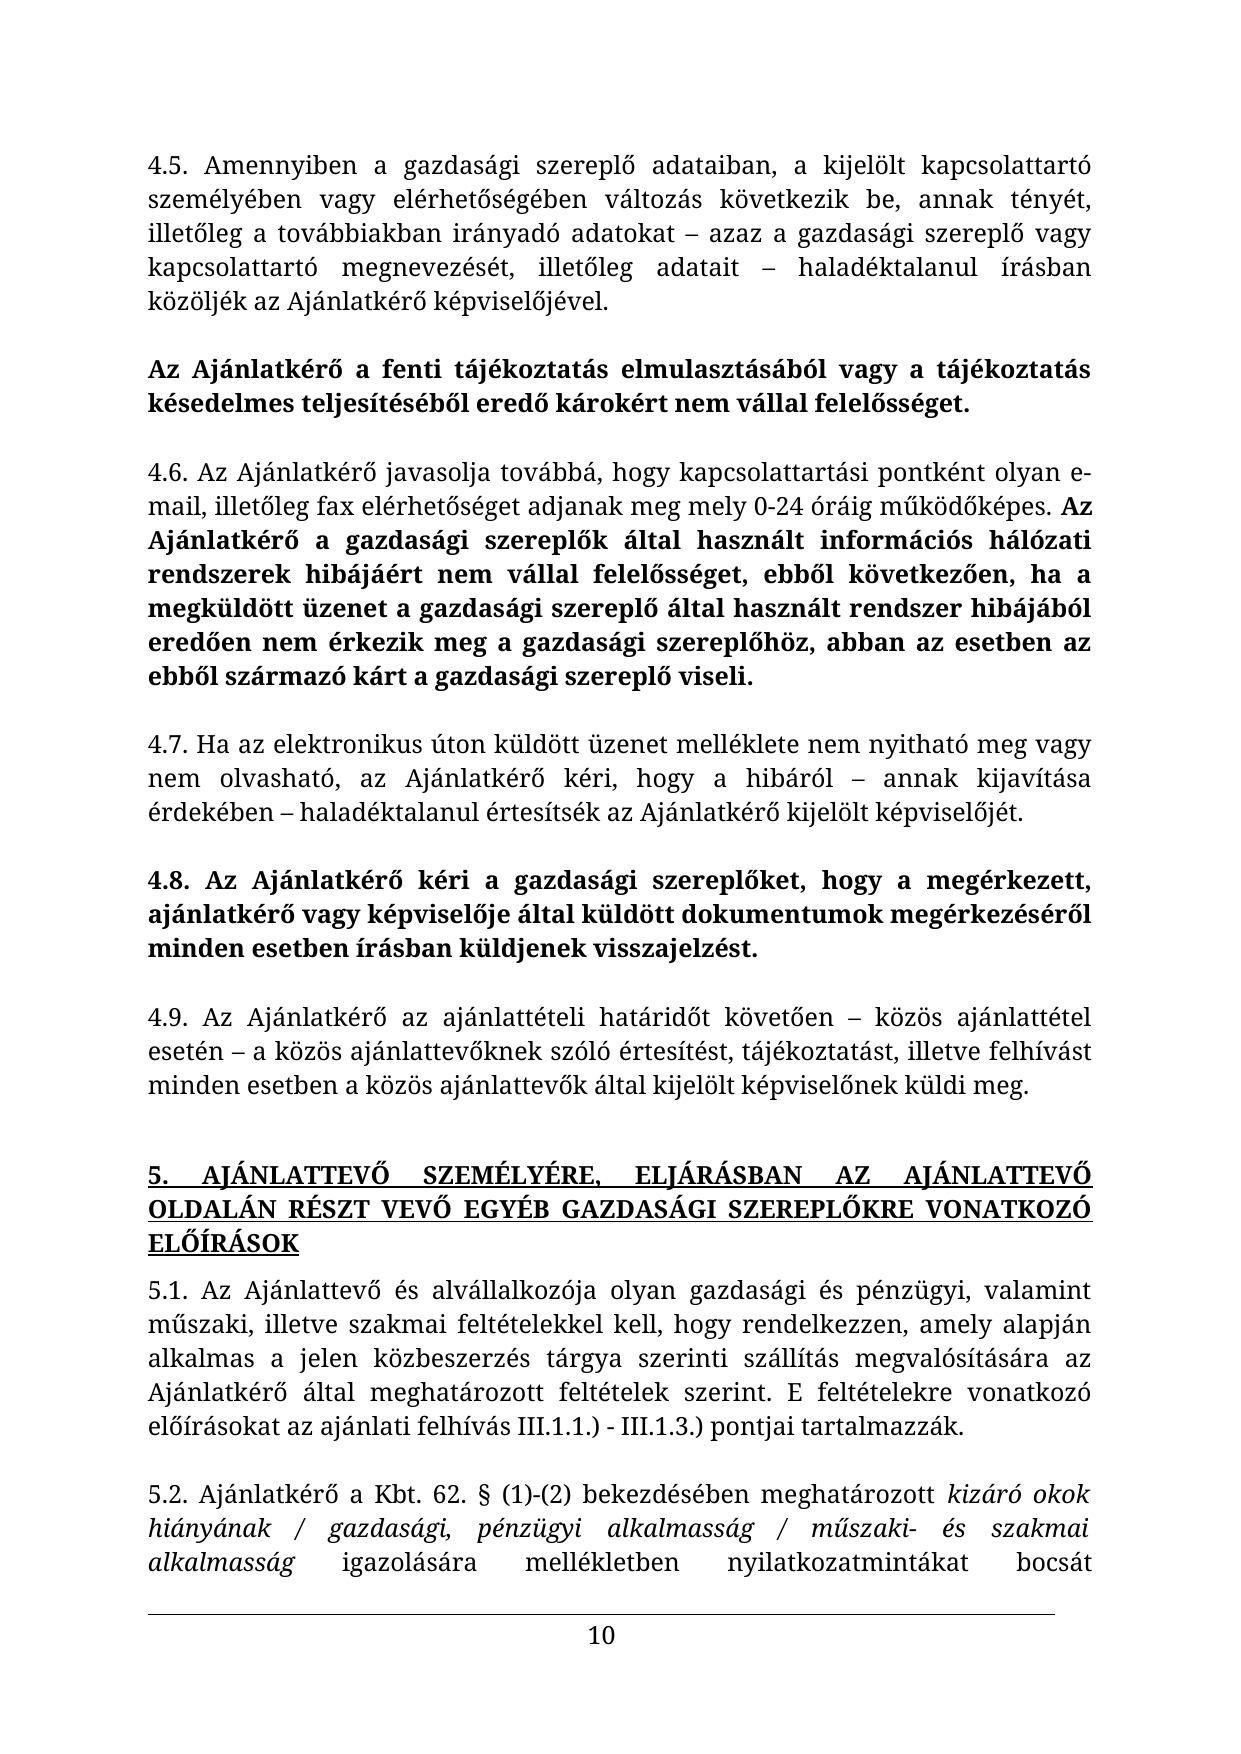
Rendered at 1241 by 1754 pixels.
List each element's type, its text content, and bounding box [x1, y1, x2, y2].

text 4.9. Az Ajánlatkérő az ajánlattételi határidőt követően – közös ajánlattétel esetén – a közös ajánlattevőknek szóló értesítést, tájékoztatást, illetve felhívást minden esetben a közös ajánlattevők által kijelölt képviselőnek küldi meg. [148, 999, 1093, 1101]
text Az Ajánlatkérő a fenti tájékoztatás elmulasztásából vagy a tájékoztatás késedelmes teljesítéséből eredő károkért nem vállal felelősséget. [148, 352, 1093, 420]
text 4.6. Az Ajánlatkérő javasolja továbbá, hogy kapcsolattartási pontként olyan e-mail, illetőleg fax elérhetőséget adjanak meg mely 0-24 óráig működőképes. Az Ajánlatkérő a gazdasági szereplők által használt információs hálózati rendszerek hibájáért nem vállal felelősséget, ebből következően, ha a megküldött üzenet a gazdasági szereplő által használt rendszer hibájából eredően nem érkezik meg a gazdasági szereplőhöz, abban az esetben az ebből származó kárt a gazdasági szereplő viseli. [148, 454, 1093, 693]
subtitle 5. AJÁNLATTEVŐ SZEMÉLYÉRE, ELJÁRÁSBAN AZ AJÁNLATTEVŐ OLDALÁN RÉSZT VEVŐ EGYÉB GAZDASÁGI SZEREPLŐKRE VONATKOZÓ ELŐÍRÁSOK [148, 1188, 1093, 1221]
text 4.8. Az Ajánlatkérő kéri a gazdasági szereplőket, hogy a megérkezett, ajánlatkérő vagy képviselője által küldött dokumentumok megérkezéséről minden esetben írásban küldjenek visszajelzést. [148, 863, 1093, 965]
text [148, 1477, 1093, 1579]
text 4.7. Ha az elektronikus úton küldött üzenet melléklete nem nyitható meg vagy nem olvasható, az Ajánlatkérő kéri, hogy a hibáról – annak kijavítása érdekében – haladéktalanul értesítsék az Ajánlatkérő kijelölt képviselőjét. [148, 727, 1093, 829]
text 4.5. Amennyiben a gazdasági szereplő adataiban, a kijelölt kapcsolattartó személyében vagy elérhetőségében változás következik be, annak tényét, illetőleg a továbbiakban irányadó adatokat – azaz a gazdasági szereplő vagy kapcsolattartó megnevezését, illetőleg adatait – haladéktalanul írásban közöljék az Ajánlatkérő képviselőjével. [148, 148, 1093, 318]
subtitle 5. AJÁNLATTEVŐ SZEMÉLYÉRE, ELJÁRÁSBAN AZ AJÁNLATTEVŐ OLDALÁN RÉSZT VEVŐ EGYÉB GAZDASÁGI SZEREPLŐKRE VONATKOZÓ ELŐÍRÁSOK [148, 1222, 1093, 1260]
text 5.1. Az Ajánlattevő és alvállalkozója olyan gazdasági és pénzügyi, valamint műszaki, illetve szakmai feltételekkel kell, hogy rendelkezzen, amely alapján alkalmas a jelen közbeszerzés tárgya szerinti szállítás megvalósítására az Ajánlatkérő által meghatározott feltételek szerint. E feltételekre vonatkozó előírásokat az ajánlati felhívás III.1.1.) - III.1.3.) pontjai tartalmazzák. [148, 1272, 1093, 1443]
subtitle 5. AJÁNLATTEVŐ SZEMÉLYÉRE, ELJÁRÁSBAN AZ AJÁNLATTEVŐ OLDALÁN RÉSZT VEVŐ EGYÉB GAZDASÁGI SZEREPLŐKRE VONATKOZÓ ELŐÍRÁSOK [148, 1158, 1093, 1186]
